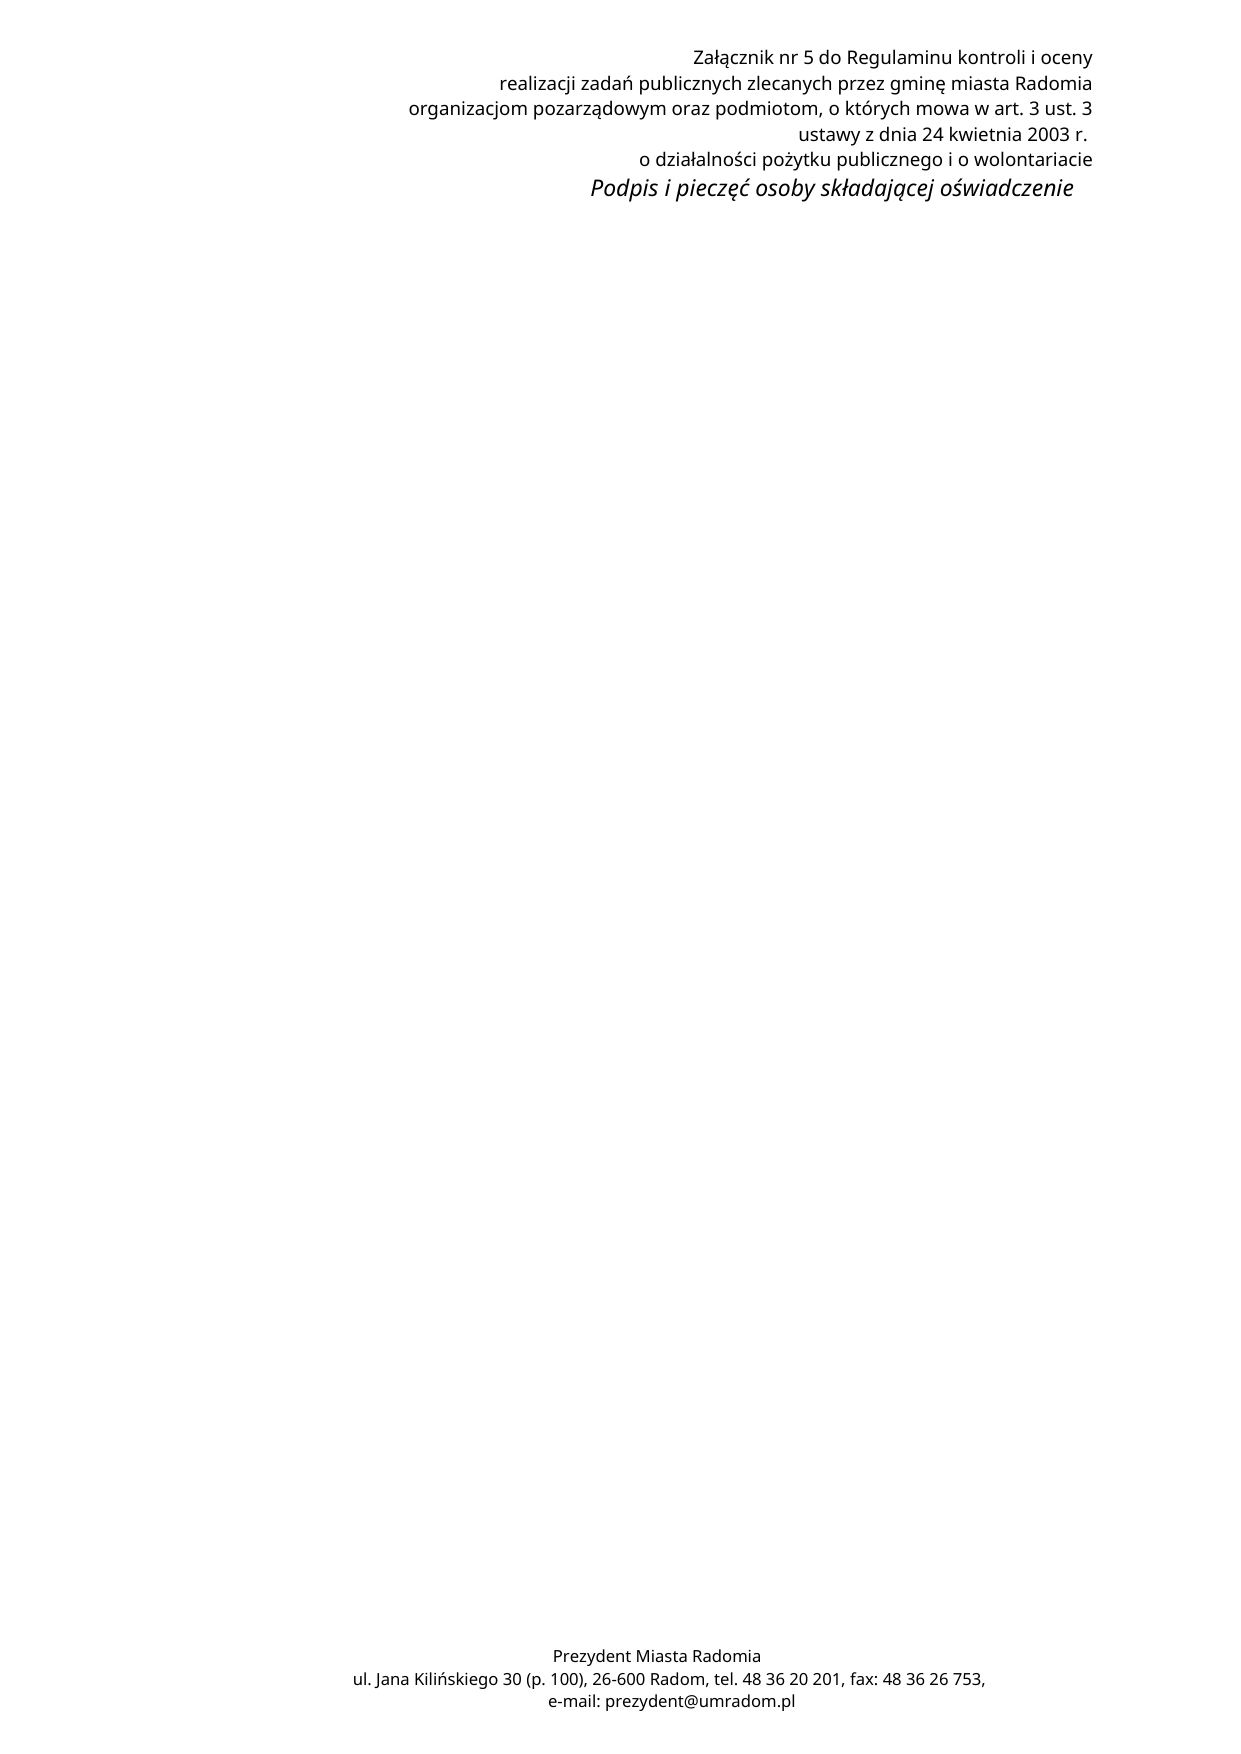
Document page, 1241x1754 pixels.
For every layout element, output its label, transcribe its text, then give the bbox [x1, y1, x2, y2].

text Podpis i pieczęć osoby składającej oświadczenie [516, 172, 1093, 203]
